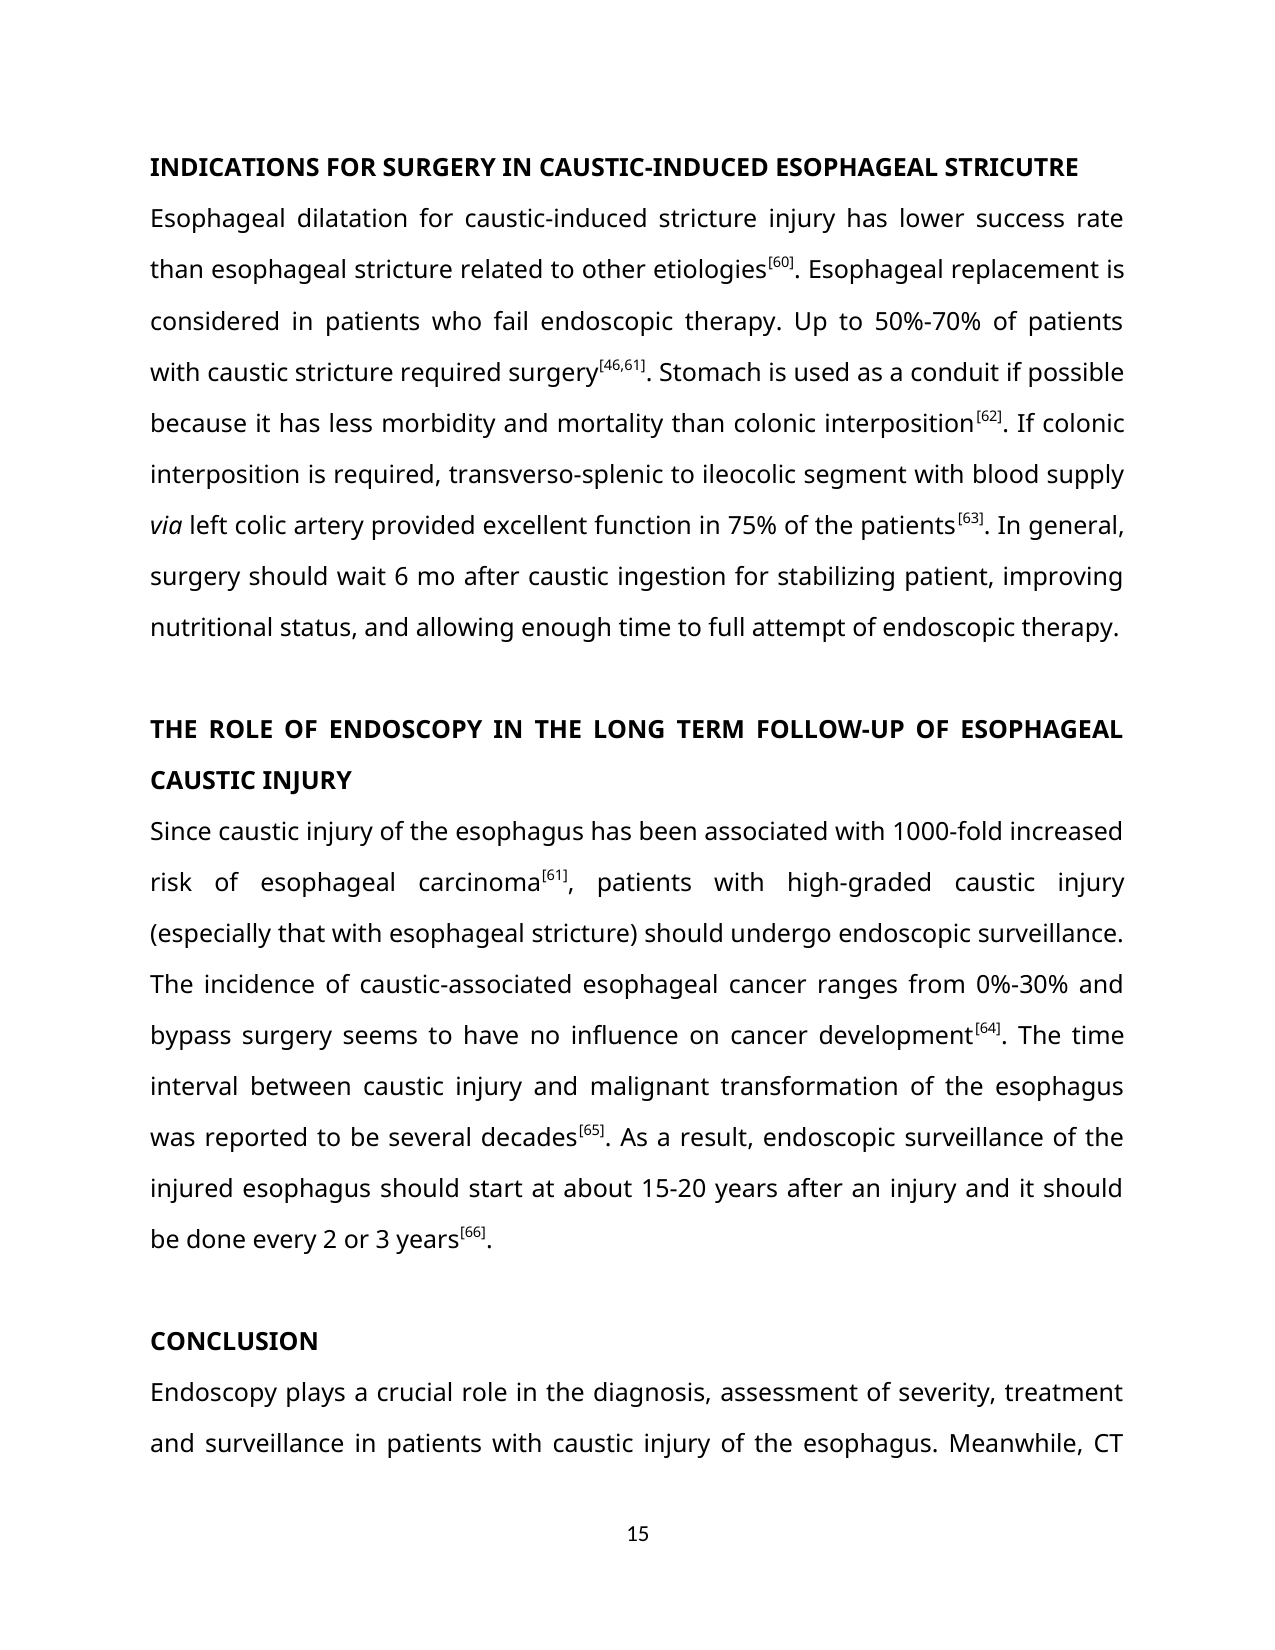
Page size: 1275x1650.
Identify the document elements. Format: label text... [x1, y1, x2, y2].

text Esophageal dilatation for caustic-induced stricture injury has lower success rate than esophageal stricture related to other etiologies[60]. Esophageal replacement is considered in patients who fail endoscopic therapy. Up to 50%-70% of patients with caustic stricture required surgery[46,61]. Stomach is used as a conduit if possible because it has less morbidity and mortality than colonic interposition[62]. If colonic interposition is required, transverso-splenic to ileocolic segment with blood supply via left colic artery provided excellent function in 75% of the patients[63]. In general, surgery should wait 6 mo after caustic ingestion for stabilizing patient, improving nutritional status, and allowing enough time to full attempt of endoscopic therapy. [150, 201, 1125, 643]
text INDICATIONS FOR SURGERY IN CAUSTIC-INDUCED ESOPHAGEAL STRICUTRE [150, 150, 1125, 184]
text Since caustic injury of the esophagus has been associated with 1000-fold increased risk of esophageal carcinoma[61], patients with high-graded caustic injury (especially that with esophageal stricture) should undergo endoscopic surveillance. The incidence of caustic-associated esophageal cancer ranges from 0%-30% and bypass surgery seems to have no influence on cancer development[64]. The time interval between caustic injury and malignant transformation of the esophagus was reported to be several decades[65]. As a result, endoscopic surveillance of the injured esophagus should start at about 15-20 years after an injury and it should be done every 2 or 3 years[66]. [150, 813, 1125, 1256]
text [150, 1375, 1125, 1460]
text THE ROLE OF ENDOSCOPY IN THE LONG TERM FOLLOW-UP OF ESOPHAGEAL CAUSTIC INJURY [150, 711, 1125, 797]
text CONCLUSION [150, 1324, 1125, 1358]
